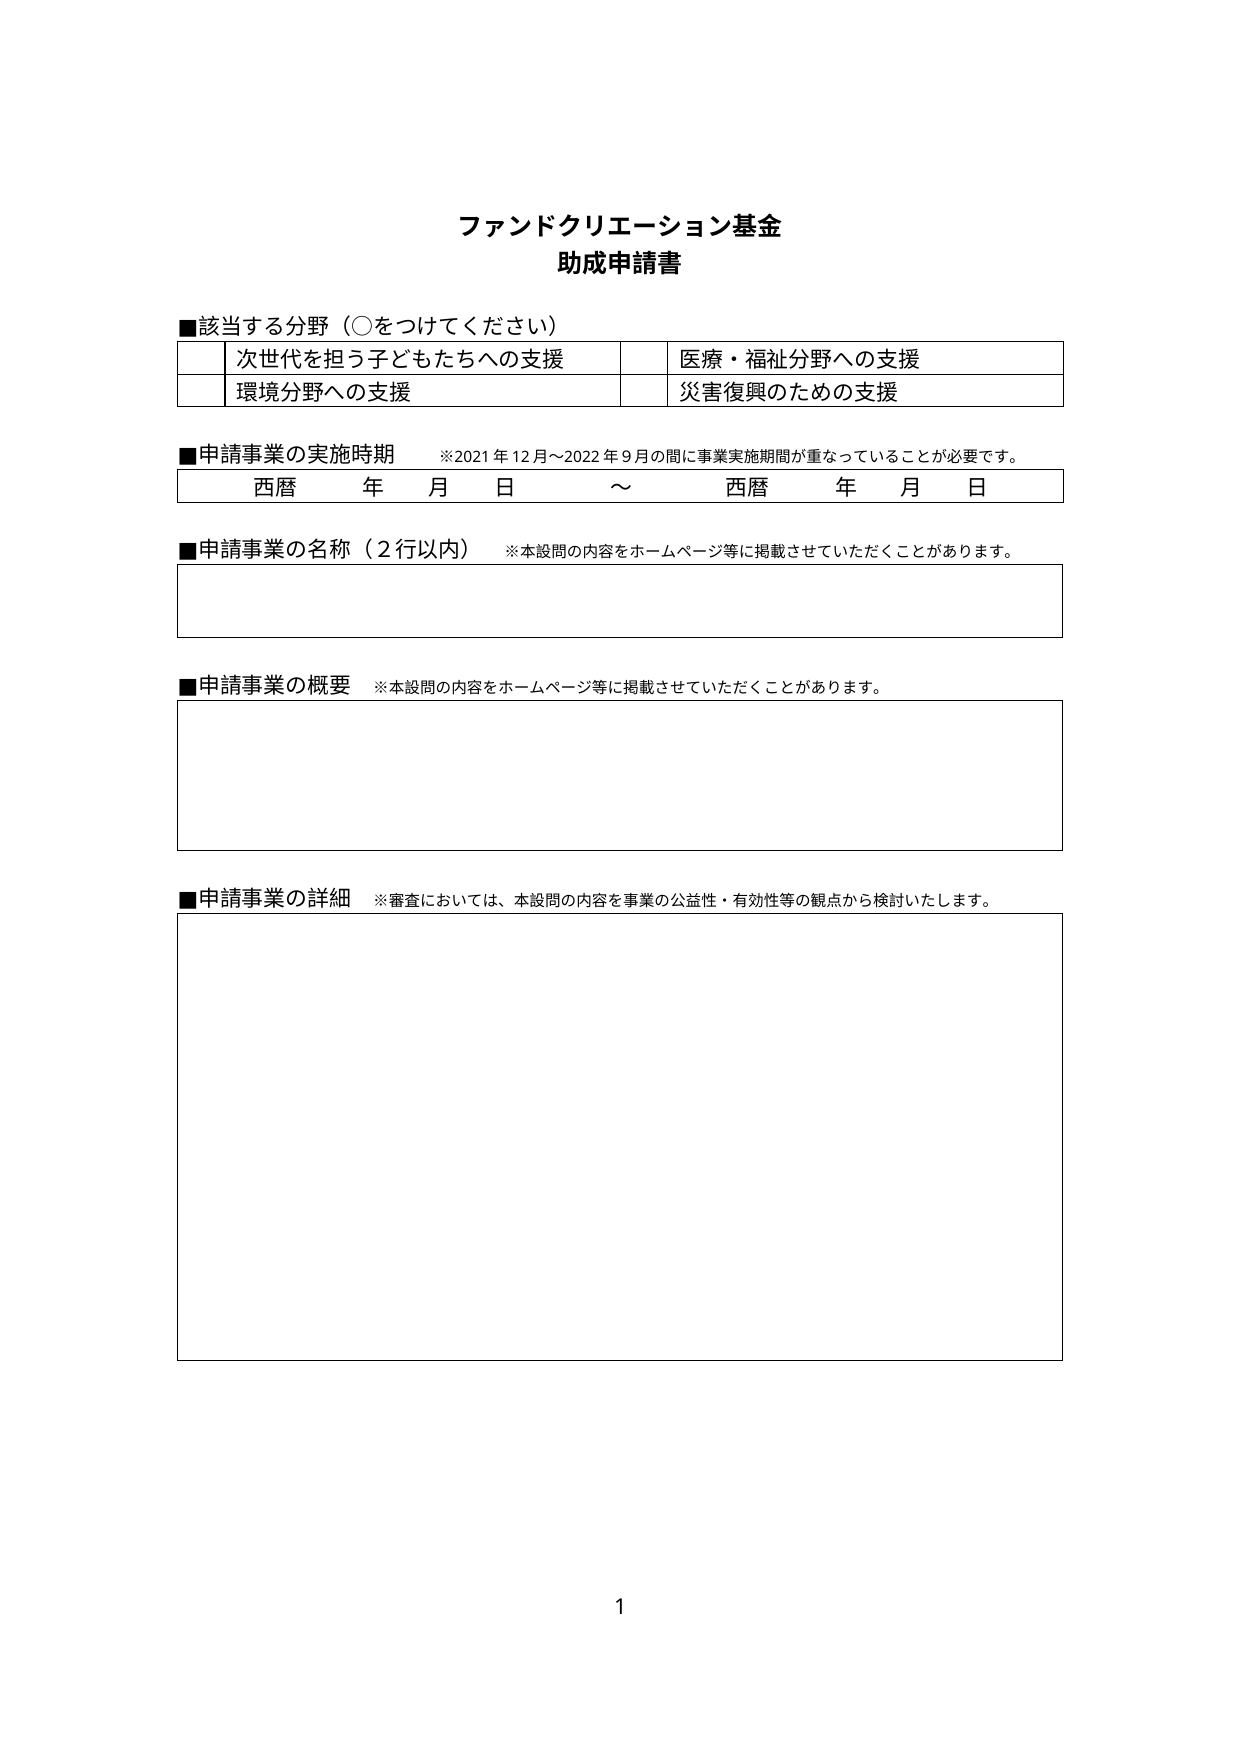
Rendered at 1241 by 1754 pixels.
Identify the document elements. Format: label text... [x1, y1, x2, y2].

text ■申請事業の詳細 ※審査においては、本設問の内容を事業の公益性・有効性等の観点から検討いたします。 [177, 881, 1063, 912]
table_header [178, 565, 1062, 637]
table_cell 災害復興のための支援 [668, 375, 1063, 406]
text 助成申請書 [177, 243, 1063, 279]
table_header 次世代を担う子どもたちへの支援 [226, 342, 620, 373]
table_header 西暦 年 月 日 [650, 470, 1063, 502]
table_header 医療・福祉分野への支援 [668, 342, 1063, 373]
table_cell [621, 375, 667, 406]
table_header ～ [591, 470, 650, 502]
table_header [178, 342, 224, 373]
table_header 西暦 年 月 日 [178, 470, 591, 502]
table_header [621, 342, 667, 373]
text ■該当する分野（○をつけてください） [177, 309, 1063, 341]
text ■申請事業の概要 ※本設問の内容をホームページ等に掲載させていただくことがあります。 [177, 668, 1063, 700]
table_cell [178, 375, 224, 406]
text ■申請事業の名称（２行以内） ※本設問の内容をホームページ等に掲載させていただくことがあります。 [177, 532, 1063, 564]
table_cell 環境分野への支援 [226, 375, 620, 406]
table_header [178, 701, 1062, 850]
table_header [178, 914, 1062, 1360]
text ■申請事業の実施時期 ※2021年12月～2022年９月の間に事業実施期間が重なっていることが必要です。 [177, 437, 1063, 469]
text ファンドクリエーション基金 [177, 207, 1063, 243]
